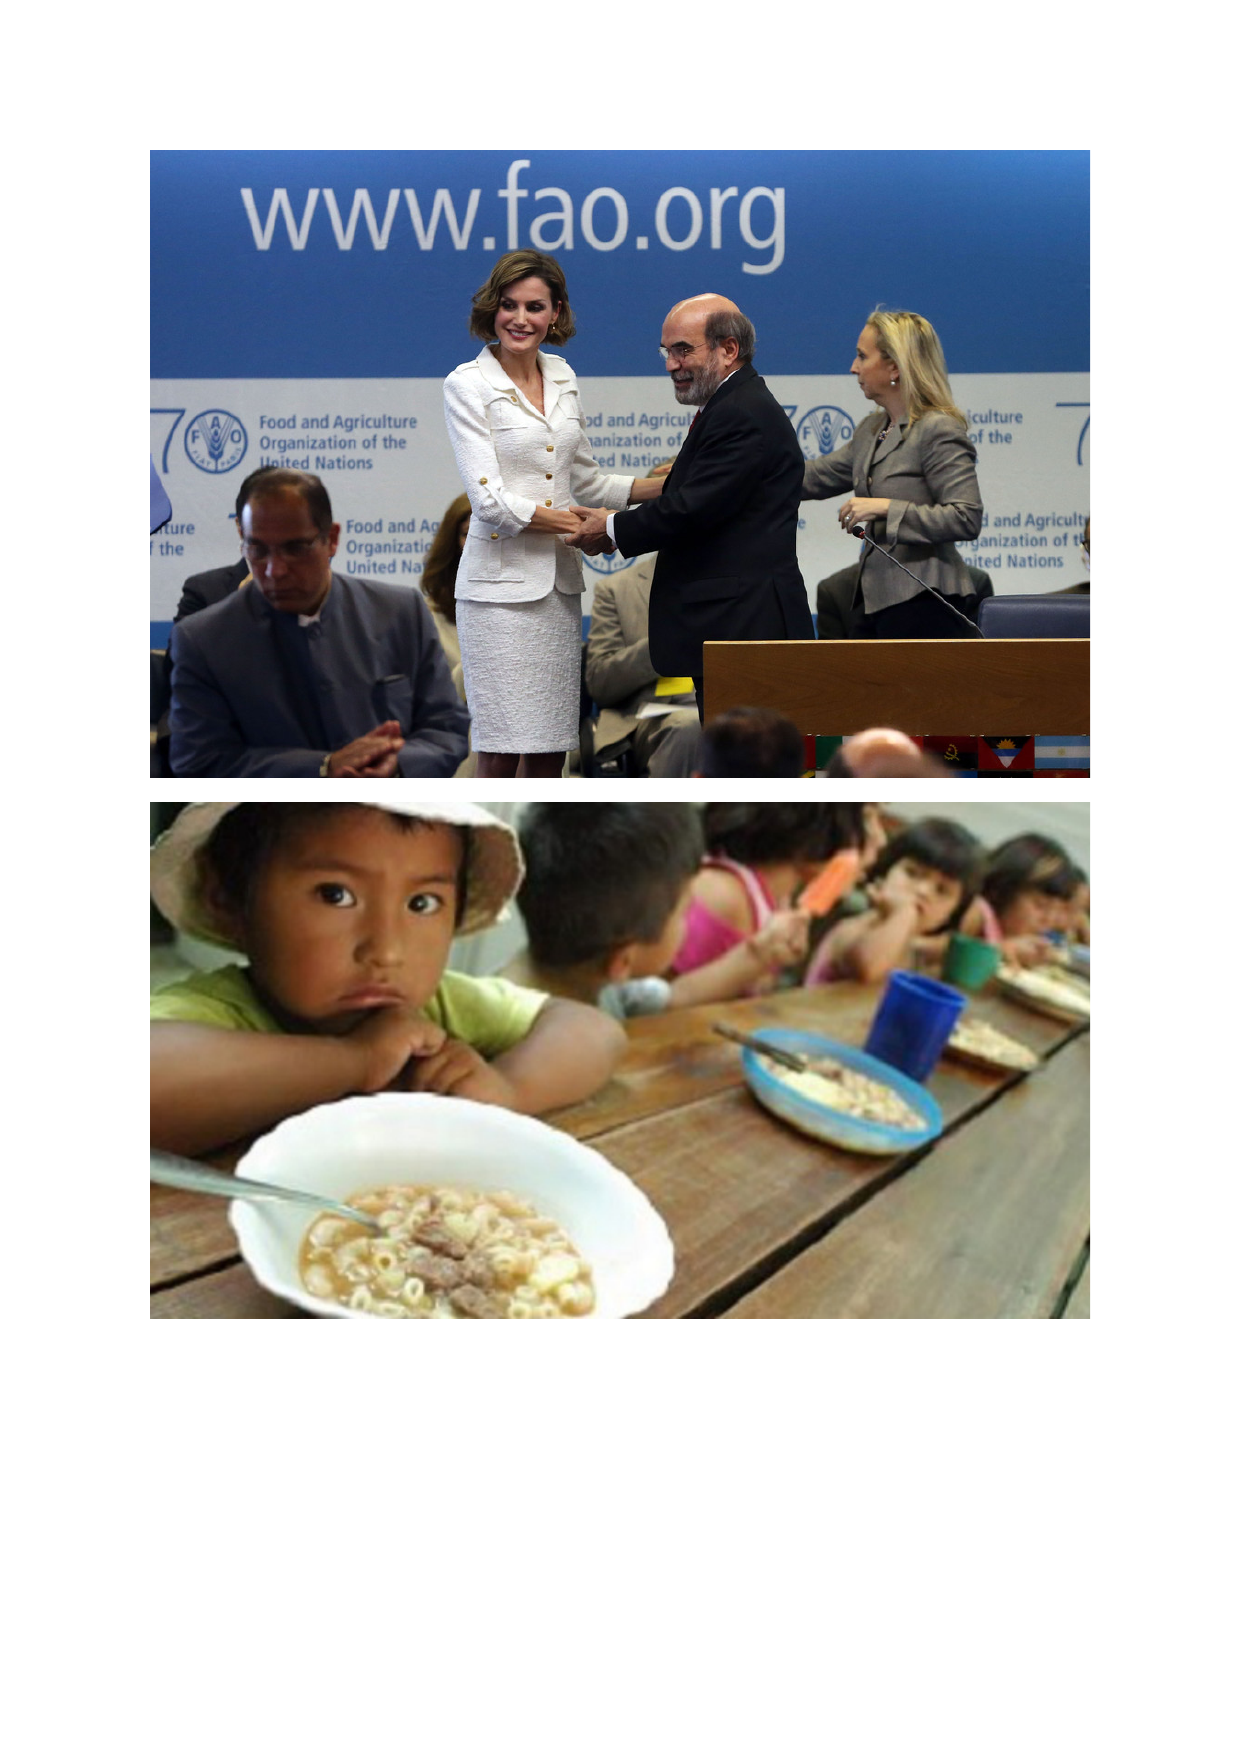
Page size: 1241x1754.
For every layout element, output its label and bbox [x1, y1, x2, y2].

picture [150, 150, 1091, 778]
picture [150, 802, 1091, 1319]
